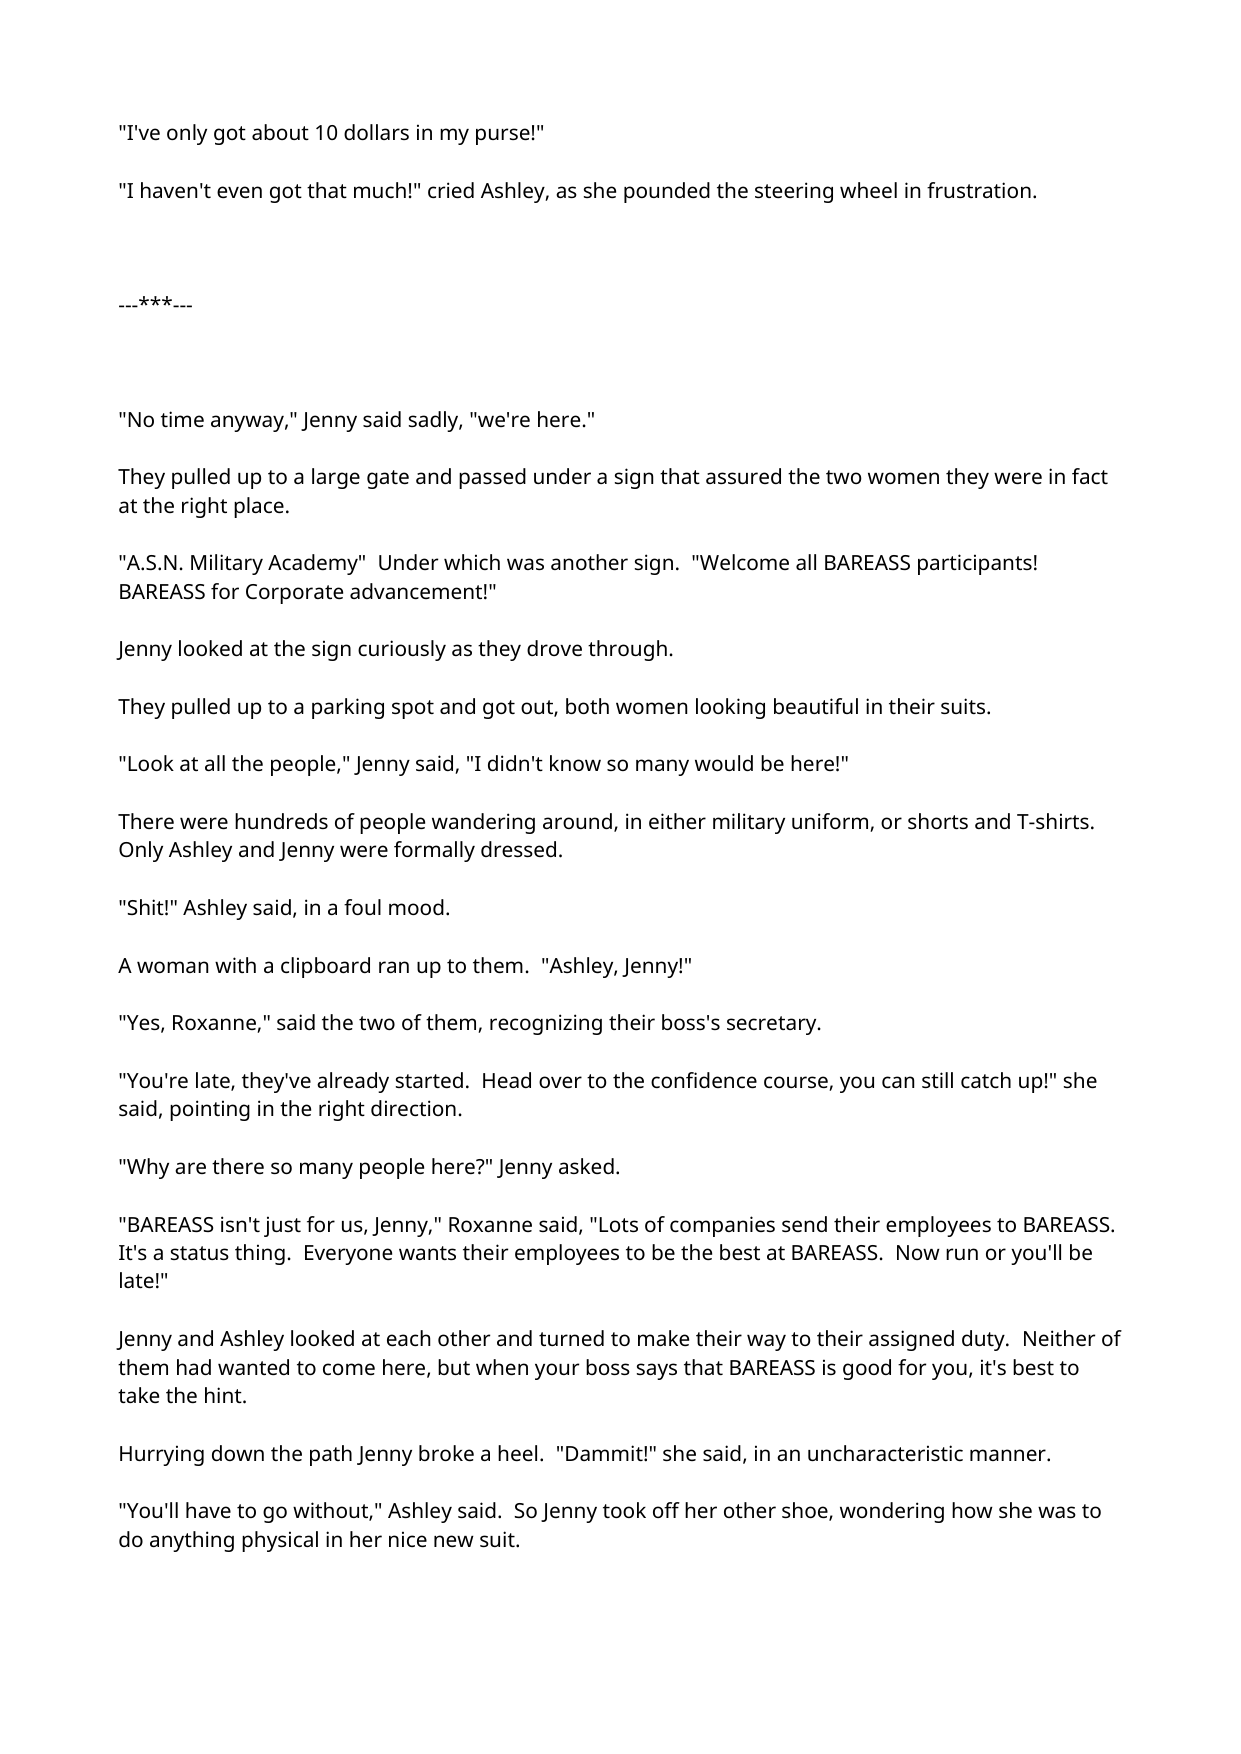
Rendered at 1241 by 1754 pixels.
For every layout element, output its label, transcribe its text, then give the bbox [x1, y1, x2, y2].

text "BAREASS isn't just for us, Jenny," Roxanne said, "Lots of companies send their employees to BAREASS. It's a status thing. Everyone wants their employees to be the best at BAREASS. Now run or you'll be late!" [118, 1210, 1122, 1295]
text "Why are there so many people here?" Jenny asked. [118, 1152, 1122, 1181]
text There were hundreds of people wandering around, in either military uniform, or shorts and T-shirts. Only Ashley and Jenny were formally dressed. [118, 807, 1122, 864]
text "You're late, they've already started. Head over to the confidence course, you can still catch up!" she said, pointing in the right direction. [118, 1066, 1122, 1123]
text "Look at all the people," Jenny said, "I didn't know so many would be here!" [118, 749, 1122, 778]
text "No time anyway," Jenny said sadly, "we're here." [118, 405, 1122, 433]
text They pulled up to a parking spot and got out, both women looking beautiful in their suits. [118, 692, 1122, 720]
text "Yes, Roxanne," said the two of them, recognizing their boss's secretary. [118, 1008, 1122, 1037]
text A woman with a clipboard ran up to them. "Ashley, Jenny!" [118, 951, 1122, 979]
text "I haven't even got that much!" cried Ashley, as she pounded the steering wheel in frustration. [118, 176, 1122, 261]
text They pulled up to a large gate and passed under a sign that assured the two women they were in fact at the right place. [118, 462, 1122, 519]
text Jenny and Ashley looked at each other and turned to make their way to their assigned duty. Neither of them had wanted to come here, but when your boss says that BAREASS is good for you, it's best to take the hint. [118, 1324, 1122, 1409]
text "I've only got about 10 dollars in my purse!" [118, 118, 1122, 147]
text ---***--- [118, 290, 1122, 376]
text "You'll have to go without," Ashley said. So Jenny took off her other shoe, wondering how she was to do anything physical in her nice new suit. [118, 1496, 1122, 1553]
text "A.S.N. Military Academy" Under which was another sign. "Welcome all BAREASS participants! BAREASS for Corporate advancement!" [118, 548, 1122, 605]
text Hurrying down the path Jenny broke a heel. "Dammit!" she said, in an uncharacteristic manner. [118, 1439, 1122, 1467]
text "Shit!" Ashley said, in a foul mood. [118, 893, 1122, 922]
text Jenny looked at the sign curiously as they drove through. [118, 634, 1122, 663]
